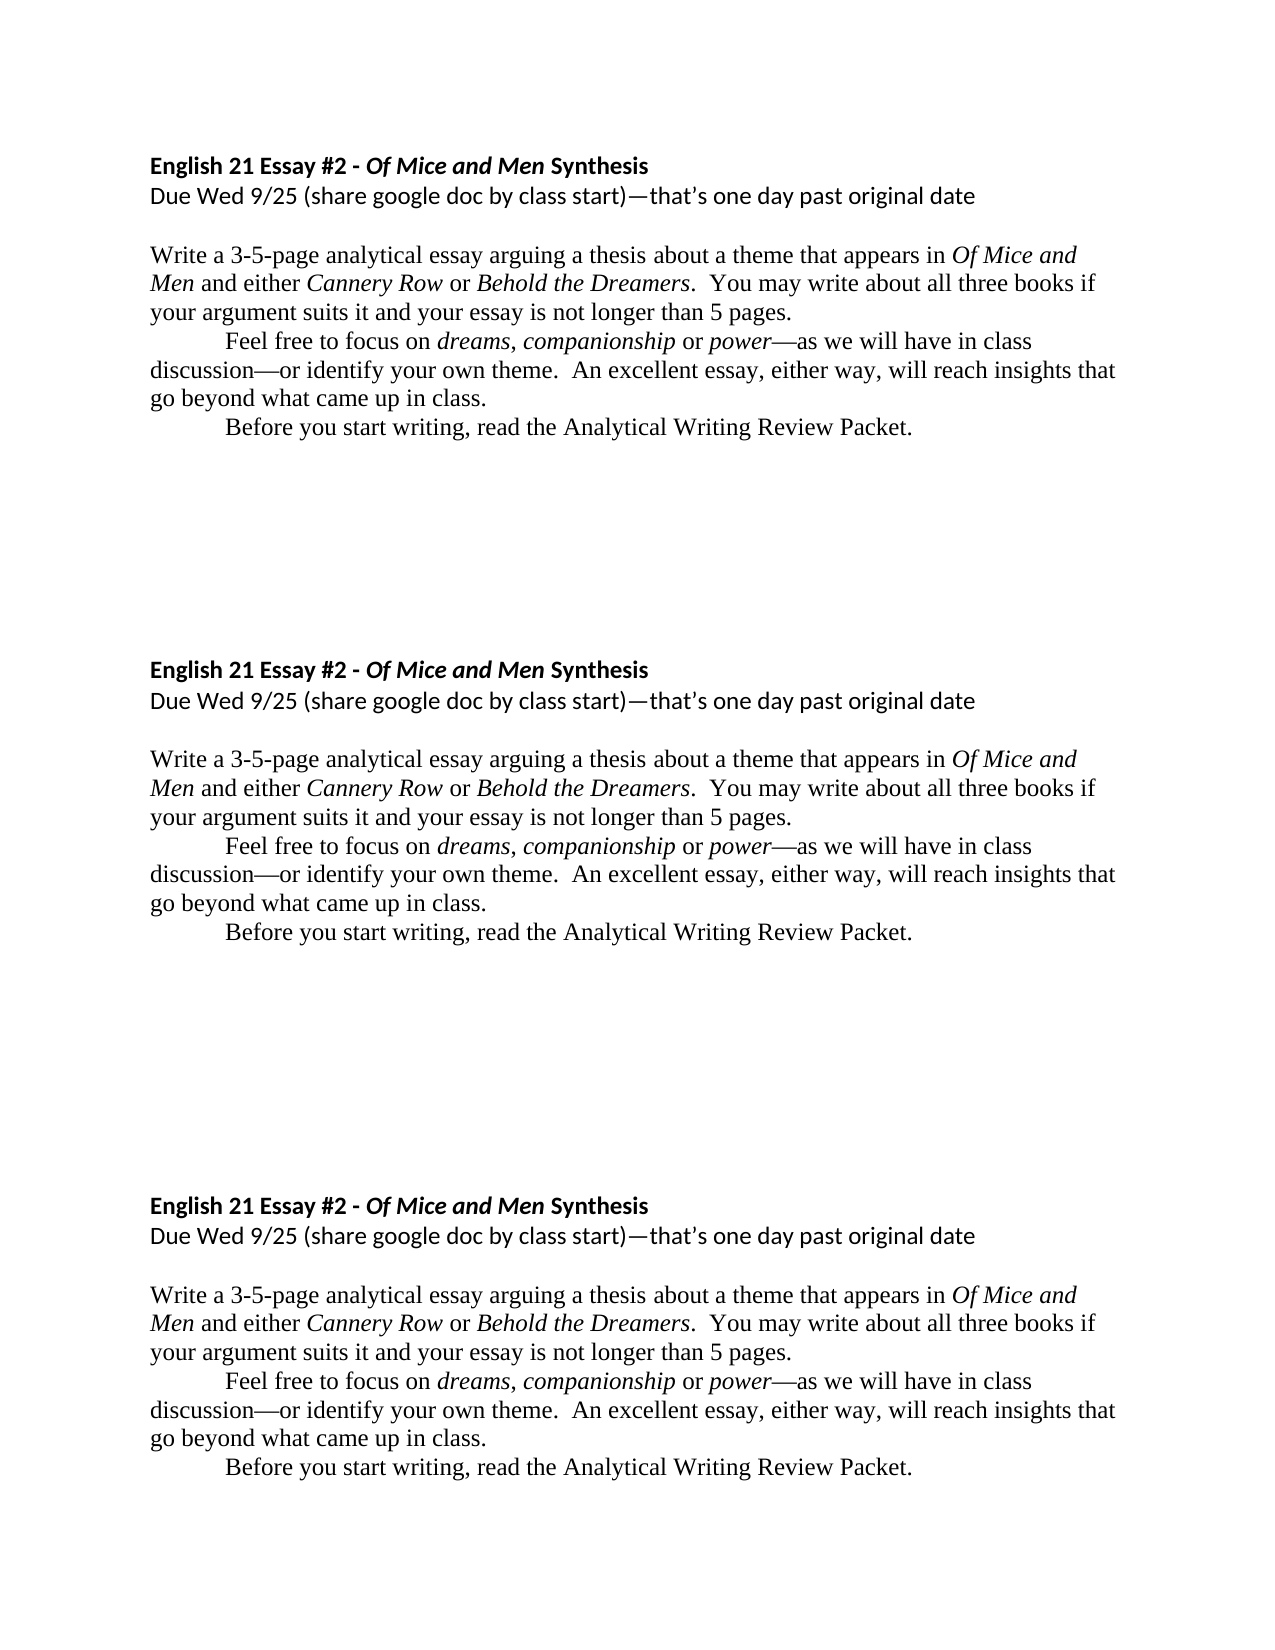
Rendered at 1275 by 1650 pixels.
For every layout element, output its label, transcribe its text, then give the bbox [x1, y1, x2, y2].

text Due Wed 9/25 (share google doc by class start)—that’s one day past original date [150, 1220, 1125, 1251]
text Due Wed 9/25 (share google doc by class start)—that’s one day past original date [150, 181, 1125, 211]
text Feel free to focus on dreams, companionship or power—as we will have in class discussion—or identify your own theme. An excellent essay, either way, will reach insights that go beyond what came up in class. [150, 831, 1125, 917]
text Before you start writing, read the Analytical Writing Review Packet. [150, 412, 1125, 441]
text Write a 3-5-page analytical essay arguing a thesis about a theme that appears in Of Mice and Men and either Cannery Row or Behold the Dreamers. You may write about all three books if your argument suits it and your essay is not longer than 5 pages. [150, 744, 1125, 831]
text Write a 3-5-page analytical essay arguing a thesis about a theme that appears in Of Mice and Men and either Cannery Row or Behold the Dreamers. You may write about all three books if your argument suits it and your essay is not longer than 5 pages. [150, 1280, 1125, 1366]
text Feel free to focus on dreams, companionship or power—as we will have in class discussion—or identify your own theme. An excellent essay, either way, will reach insights that go beyond what came up in class. [150, 326, 1125, 412]
text Before you start writing, read the Analytical Writing Review Packet. [150, 1452, 1125, 1481]
text Due Wed 9/25 (share google doc by class start)—that’s one day past original date [150, 685, 1125, 716]
text English 21 Essay #2 - Of Mice and Men Synthesis [150, 655, 1125, 685]
text Feel free to focus on dreams, companionship or power—as we will have in class discussion—or identify your own theme. An excellent essay, either way, will reach insights that go beyond what came up in class. [150, 1366, 1125, 1452]
text Before you start writing, read the Analytical Writing Review Packet. [150, 917, 1125, 946]
text English 21 Essay #2 - Of Mice and Men Synthesis [150, 1190, 1125, 1220]
text Write a 3-5-page analytical essay arguing a thesis about a theme that appears in Of Mice and Men and either Cannery Row or Behold the Dreamers. You may write about all three books if your argument suits it and your essay is not longer than 5 pages. [150, 240, 1125, 326]
text English 21 Essay #2 - Of Mice and Men Synthesis [150, 150, 1125, 181]
